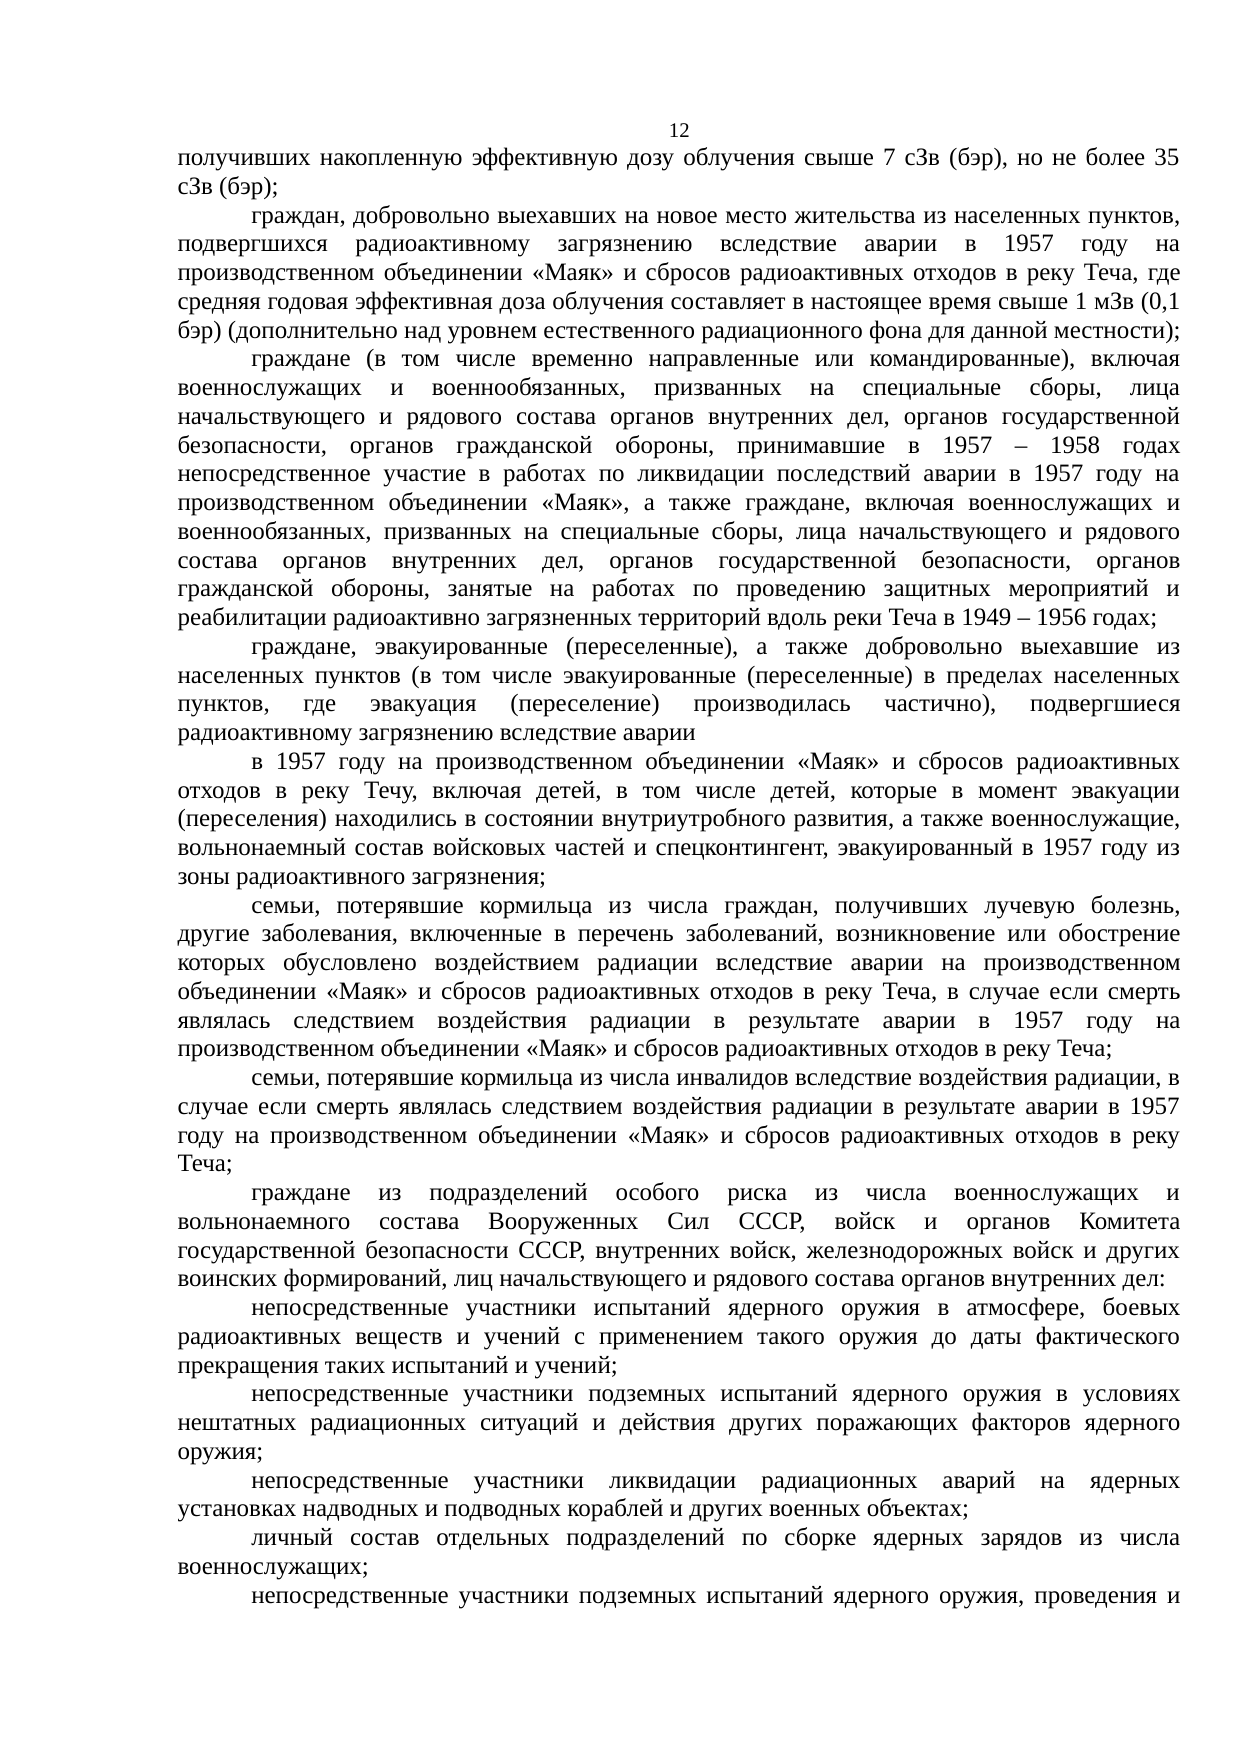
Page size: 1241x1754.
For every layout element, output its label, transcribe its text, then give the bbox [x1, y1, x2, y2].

text граждан, добровольно выехавших на новое место жительства из населенных пунктов, подвергшихся радиоактивному загрязнению вследствие аварии в 1957 году на производственном объединении «Маяк» и сбросов радиоактивных отходов в реку Теча, где средняя годовая эффективная доза облучения составляет в настоящее время свыше 1 мЗв (0,1 бэр) (дополнительно над уровнем естественного радиационного фона для данной местности); [177, 200, 1181, 343]
text граждане, эвакуированные (переселенные), а также добровольно выехавшие из населенных пунктов (в том числе эвакуированные (переселенные) в пределах населенных пунктов, где эвакуация (переселение) производилась частично), подвергшиеся радиоактивному загрязнению вследствие аварии [177, 631, 1181, 746]
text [177, 142, 1181, 200]
text непосредственные участники испытаний ядерного оружия в атмосфере, боевых радиоактивных веществ и учений с применением такого оружия до даты фактического прекращения таких испытаний и учений; [177, 1292, 1181, 1378]
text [177, 1580, 1181, 1608]
text граждане (в том числе временно направленные или командированные), включая военнослужащих и военнообязанных, призванных на специальные сборы, лица начальствующего и рядового состава органов внутренних дел, органов государственной безопасности, органов гражданской обороны, принимавшие в 1957 – 1958 годах непосредственное участие в работах по ликвидации последствий аварии в 1957 году на производственном объединении «Маяк», а также граждане, включая военнослужащих и военнообязанных, призванных на специальные сборы, лица начальствующего и рядового состава органов внутренних дел, органов государственной безопасности, органов гражданской обороны, занятые на работах по проведению защитных мероприятий и реабилитации радиоактивно загрязненных территорий вдоль реки Теча в 1949 – 1956 годах; [177, 343, 1181, 631]
text личный состав отдельных подразделений по сборке ядерных зарядов из числа военнослужащих; [177, 1522, 1181, 1580]
text семьи, потерявшие кормильца из числа инвалидов вследствие воздействия радиации, в случае если смерть являлась следствием воздействия радиации в результате аварии в 1957 году на производственном объединении «Маяк» и сбросов радиоактивных отходов в реку Теча; [177, 1062, 1181, 1177]
text граждане из подразделений особого риска из числа военнослужащих и вольнонаемного состава Вооруженных Сил СССР, войск и органов Комитета государственной безопасности СССР, внутренних войск, железнодорожных войск и других воинских формирований, лиц начальствующего и рядового состава органов внутренних дел: [177, 1177, 1181, 1292]
text в 1957 году на производственном объединении «Маяк» и сбросов радиоактивных отходов в реку Течу, включая детей, в том числе детей, которые в момент эвакуации (переселения) находились в состоянии внутриутробного развития, а также военнослужащие, вольнонаемный состав войсковых частей и спецконтингент, эвакуированный в 1957 году из зоны радиоактивного загрязнения; [177, 746, 1181, 890]
text непосредственные участники подземных испытаний ядерного оружия в условиях нештатных радиационных ситуаций и действия других поражающих факторов ядерного оружия; [177, 1378, 1181, 1465]
text непосредственные участники ликвидации радиационных аварий на ядерных установках надводных и подводных кораблей и других военных объектах; [177, 1465, 1181, 1522]
text семьи, потерявшие кормильца из числа граждан, получивших лучевую болезнь, другие заболевания, включенные в перечень заболеваний, возникновение или обострение которых обусловлено воздействием радиации вследствие аварии на производственном объединении «Маяк» и сбросов радиоактивных отходов в реку Теча, в случае если смерть являлась следствием воздействия радиации в результате аварии в 1957 году на производственном объединении «Маяк» и сбросов радиоактивных отходов в реку Теча; [177, 890, 1181, 1062]
